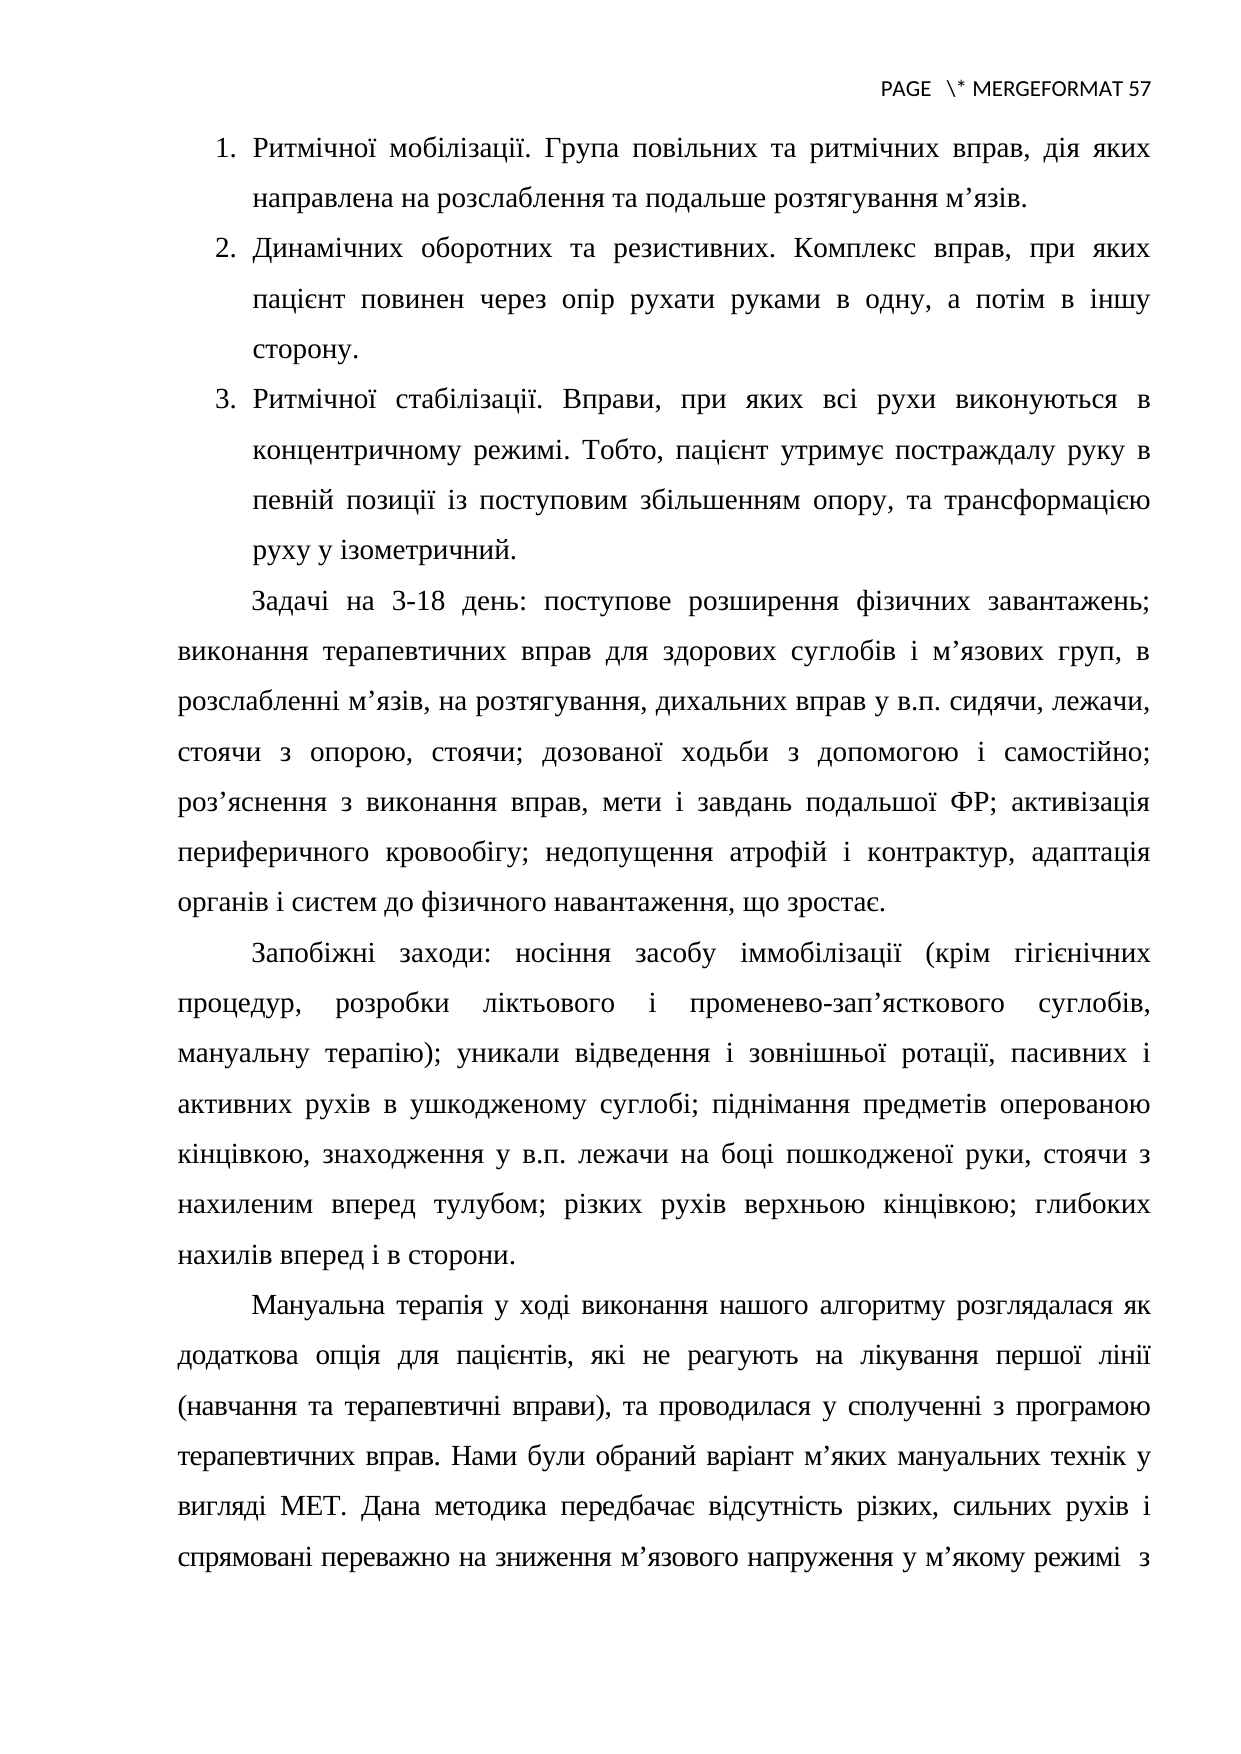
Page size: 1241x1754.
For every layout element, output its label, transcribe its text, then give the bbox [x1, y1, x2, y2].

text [177, 1287, 1152, 1572]
list Динамічних оборотних та резистивних. Комплекс вправ, при яких пацієнт повинен через опір рухати руками в одну, а потім в іншу сторону. [215, 231, 1152, 365]
text Запобіжні заходи: носіння засобу іммобілізації (крім гігієнічних процедур, розробки ліктьового і променево-зап’ясткового суглобів, мануальну терапію); уникали відведення і зовнішньої ротації, пасивних і активних рухів в ушкодженому суглобі; піднімання предметів оперованою кінцівкою, знаходження у в.п. лежачи на боці пошкодженої руки, стоячи з нахиленим вперед тулубом; різких рухів верхньою кінцівкою; глибоких нахилів вперед і в сторони. [177, 935, 1152, 1270]
text Задачі на 3-18 день: поступове розширення фізичних завантажень; виконання терапевтичних вправ для здорових суглобів і м’язових груп, в розслабленні м’язів, на розтягування, дихальних вправ у в.п. сидячи, лежачи, стоячи з опорою, стоячи; дозованої ходьби з допомогою і самостійно; роз’яснення з виконання вправ, мети і завдань подальшої ФР; активізація периферичного кровообігу; недопущення атрофій і контрактур, адаптація органів і систем до фізичного навантаження, що зростає. [177, 583, 1152, 918]
list Ритмічної мобілізації. Група повільних та ритмічних вправ, дія яких направлена на розслаблення та подальше розтягування м’язів. [215, 130, 1152, 214]
list Ритмічної стабілізації. Вправи, при яких всі рухи виконуються в концентричному режимі. Тобто, пацієнт утримує постраждалу руку в певній позиції із поступовим збільшенням опору, та трансформацією руху у ізометричний. [215, 381, 1152, 566]
